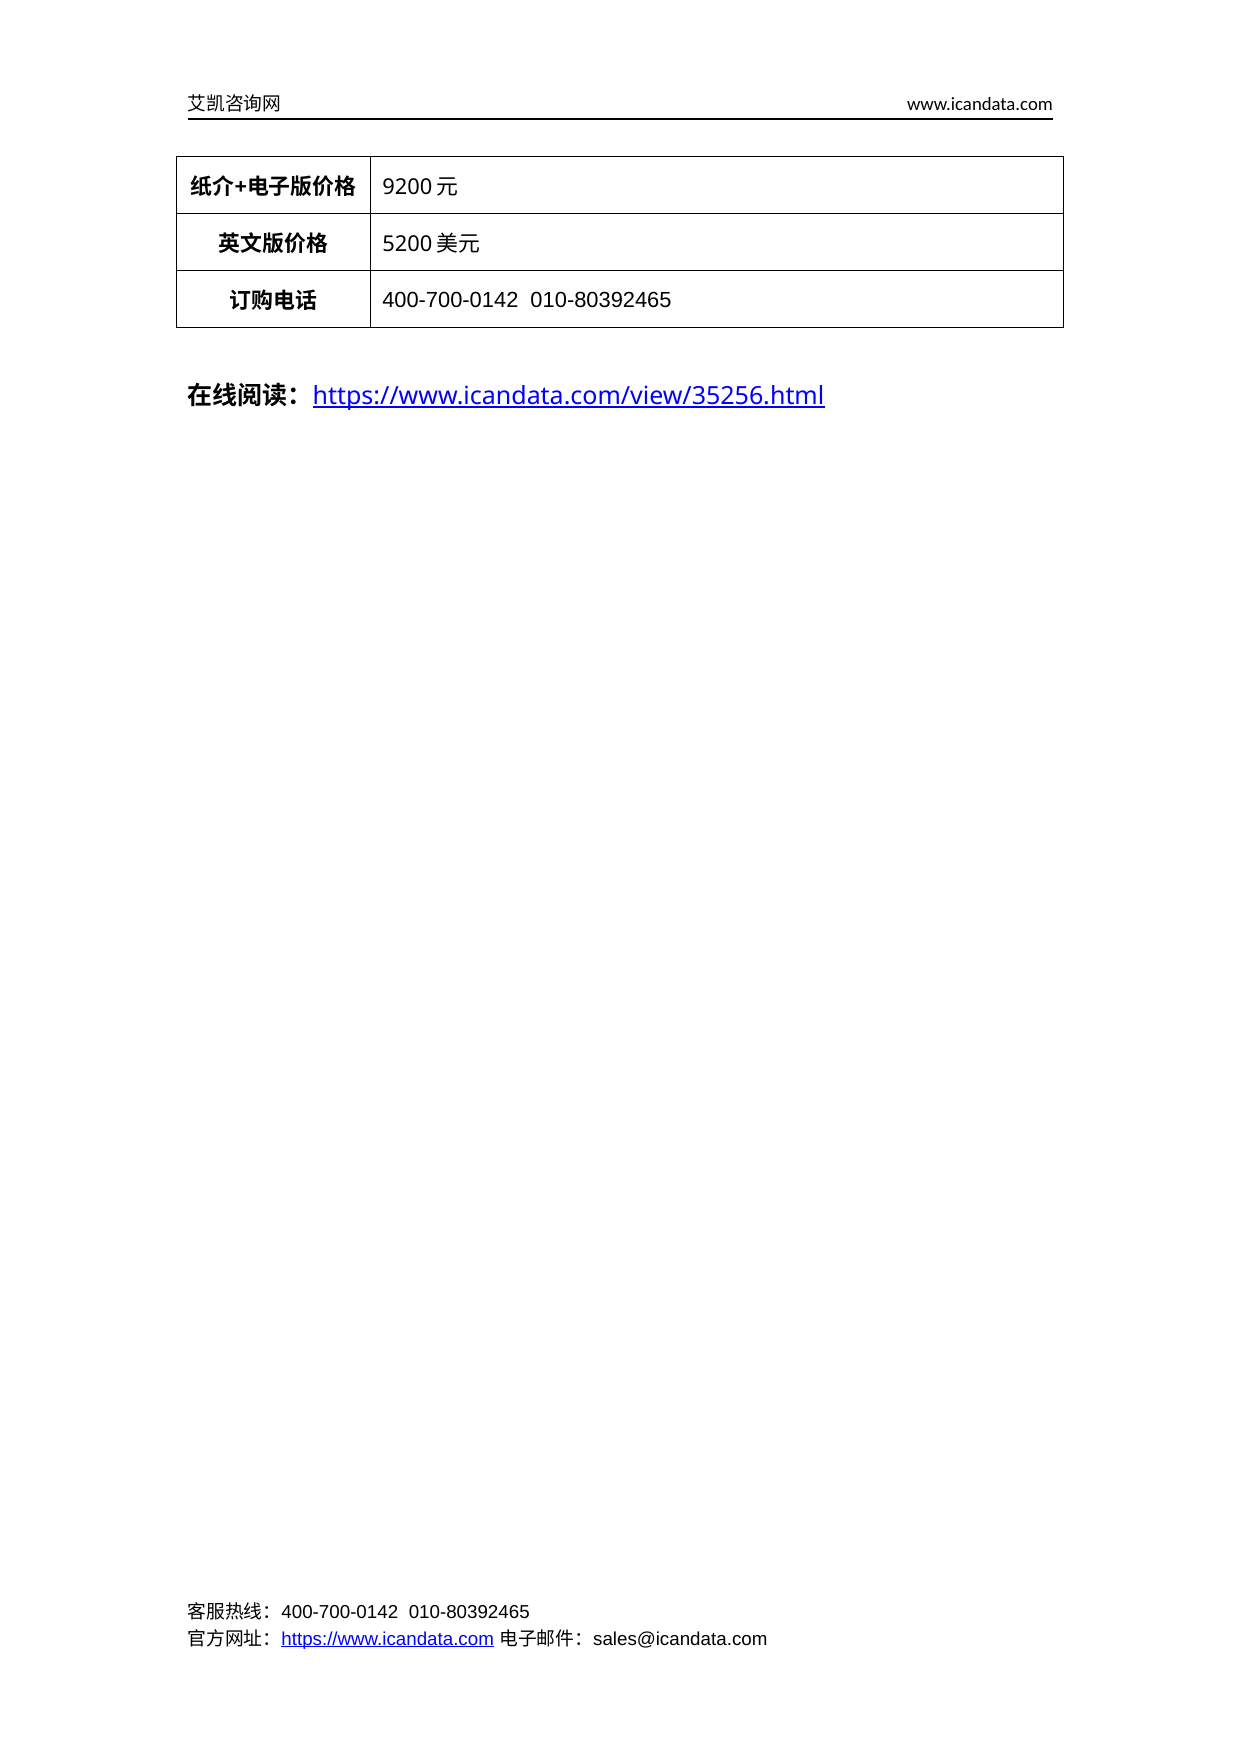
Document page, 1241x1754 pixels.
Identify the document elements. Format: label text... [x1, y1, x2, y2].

text 在线阅读：https://www.icandata.com/view/35256.html [187, 361, 1053, 426]
table_cell 英文版价格 [177, 214, 370, 270]
table_cell 纸介+电子版价格 [177, 157, 370, 213]
table_cell 5200美元 [371, 214, 1063, 270]
table_cell 9200元 [371, 157, 1063, 213]
table_cell 订购电话 [177, 271, 370, 327]
table_cell 400-700-0142 010-80392465 [371, 271, 1063, 327]
